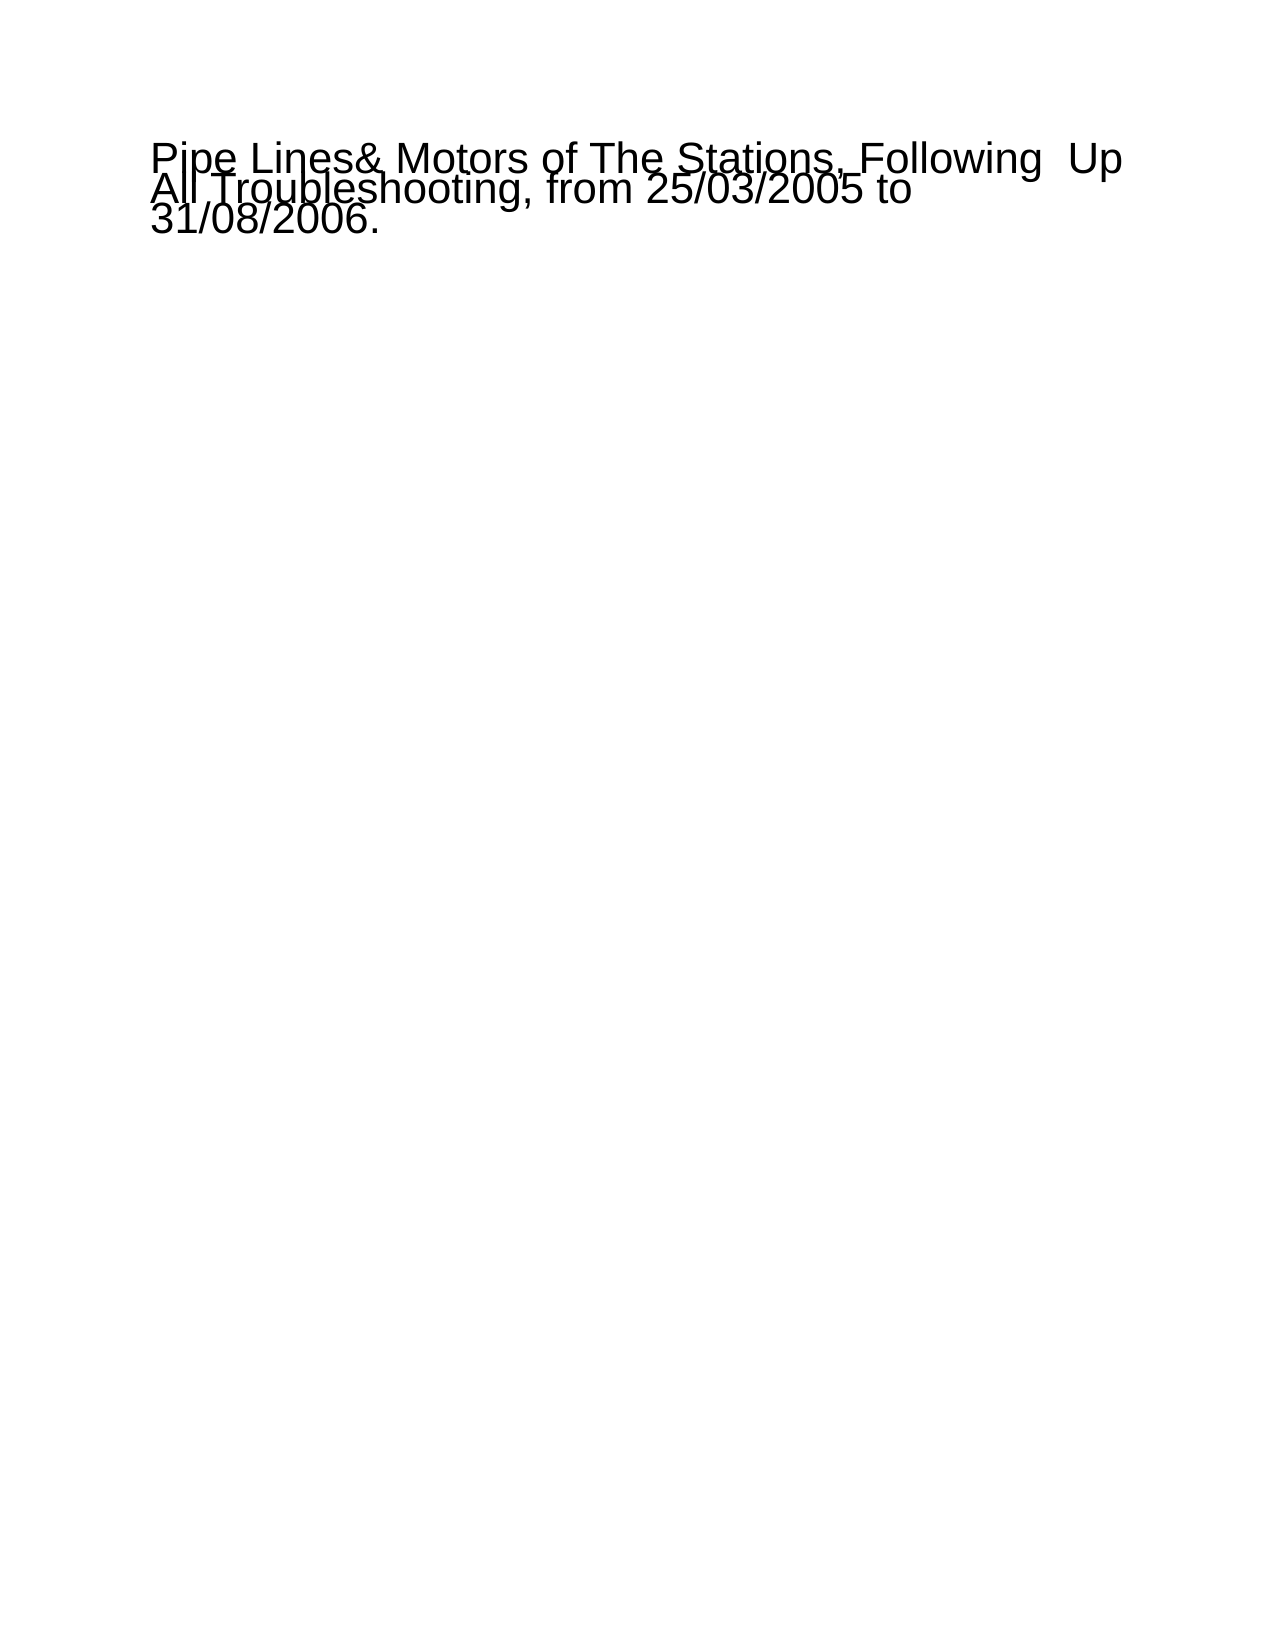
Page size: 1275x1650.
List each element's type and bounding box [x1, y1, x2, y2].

text [150, 150, 1125, 239]
